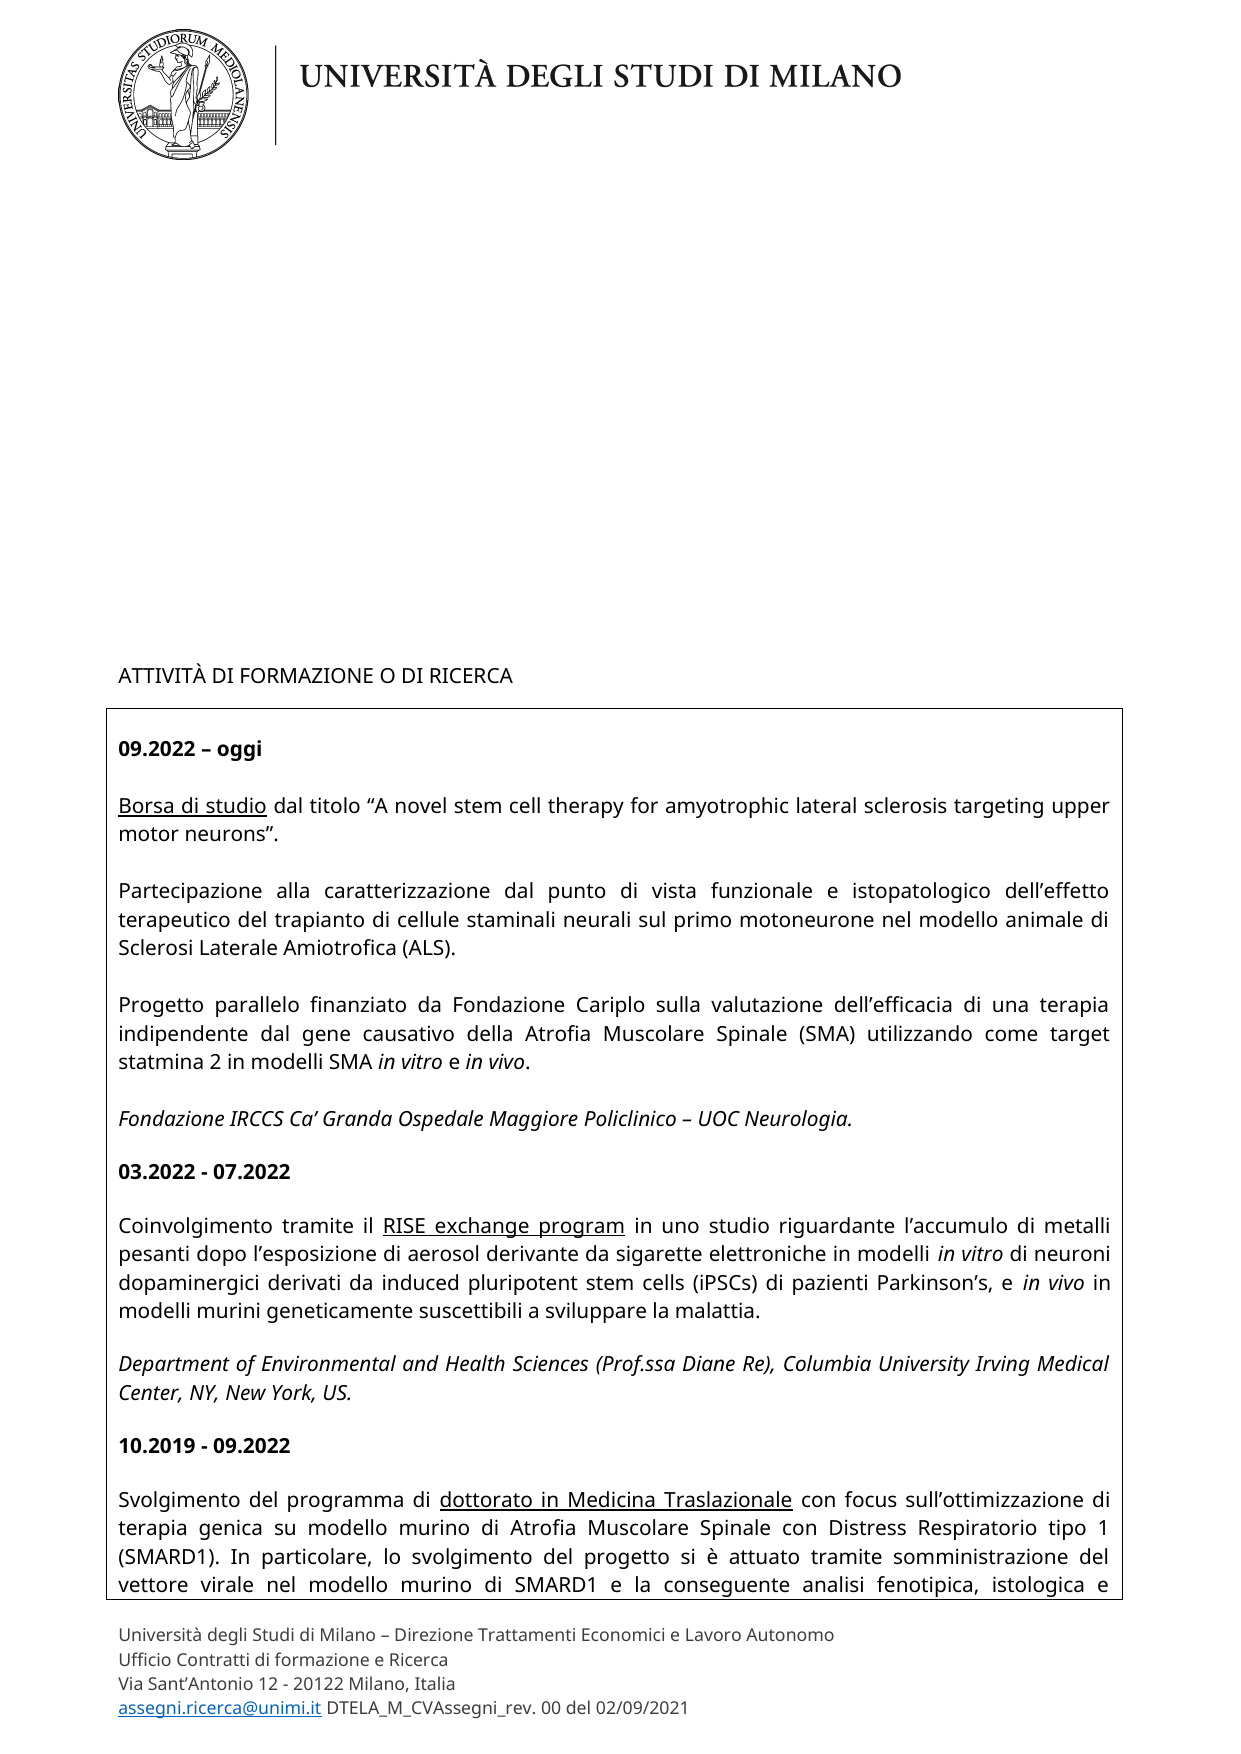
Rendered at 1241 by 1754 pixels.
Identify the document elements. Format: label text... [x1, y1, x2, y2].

picture [118, 29, 901, 160]
subtitle ATTIVITÀ DI FORMAZIONE O DI RICERCA [118, 662, 1122, 690]
